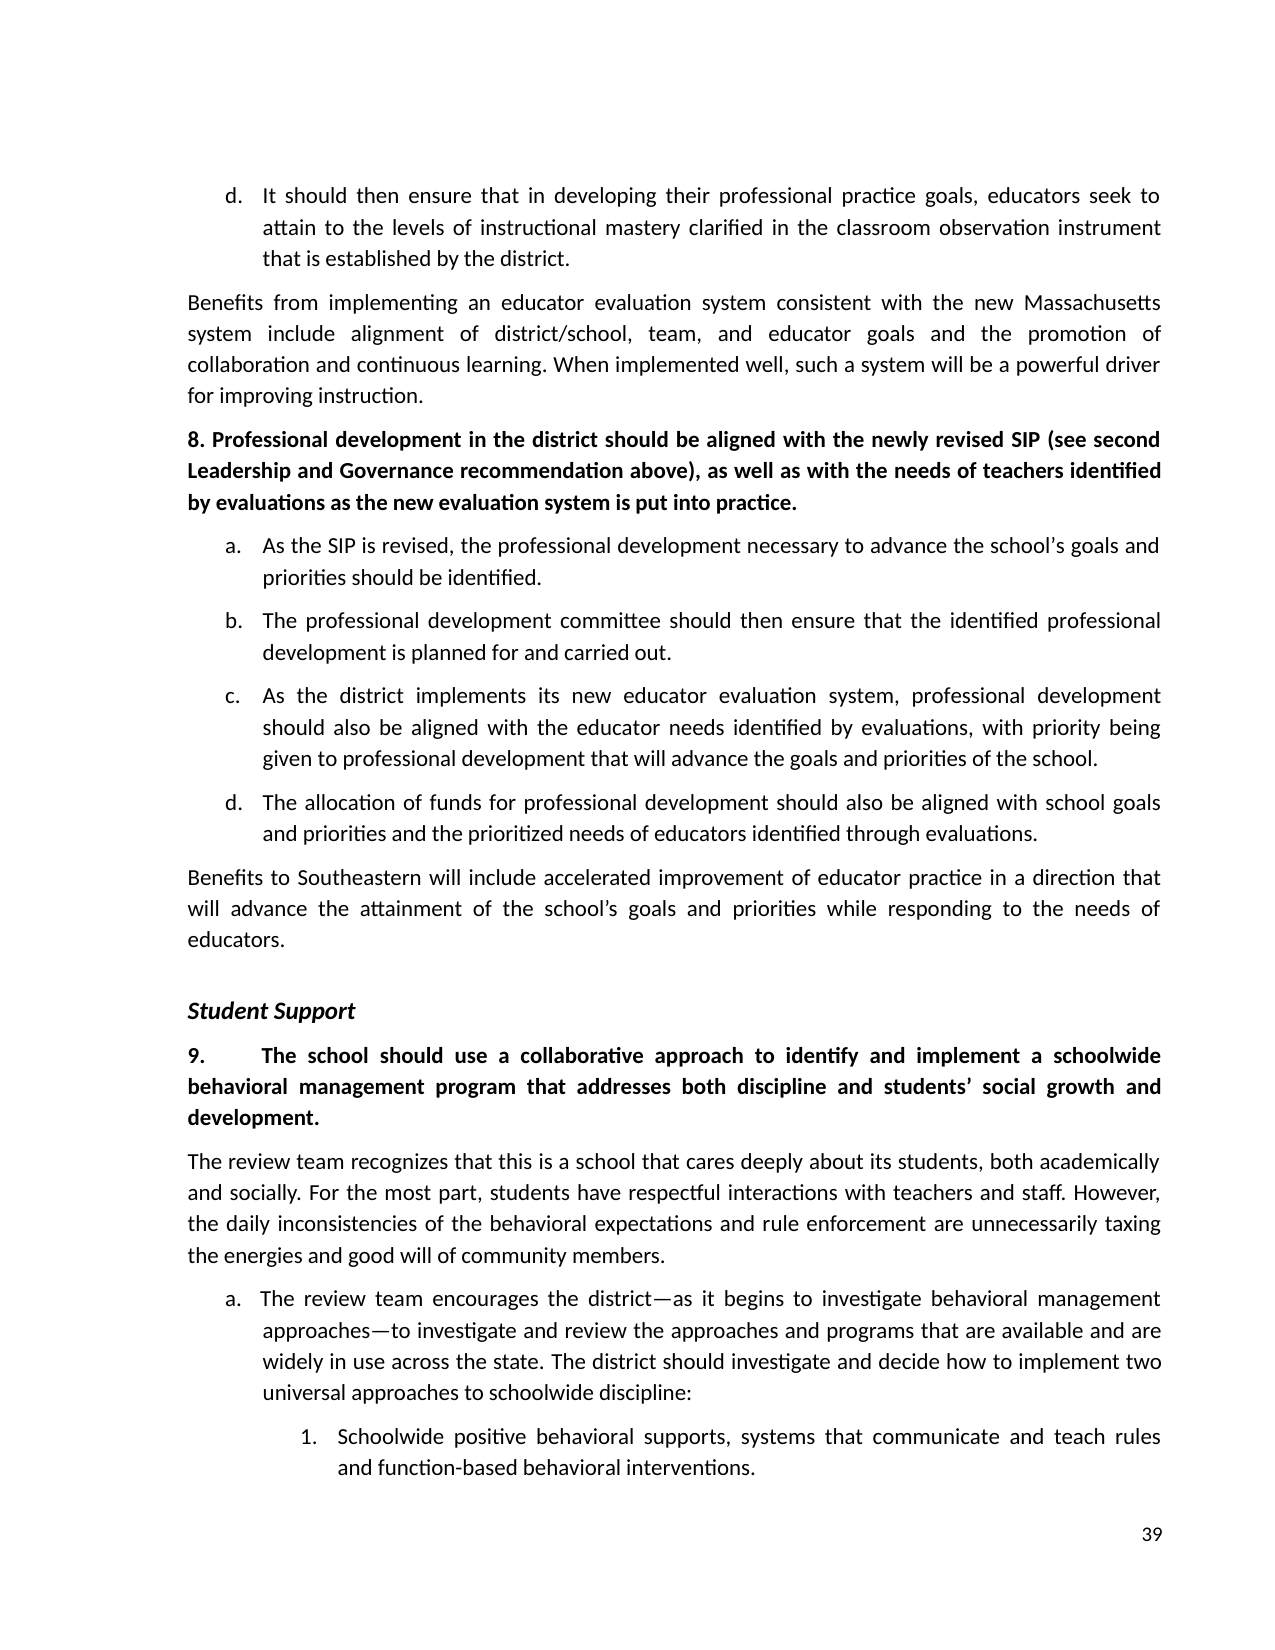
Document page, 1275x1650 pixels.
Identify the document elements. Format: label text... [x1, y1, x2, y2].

list The allocation of funds for professional development should also be aligned with school goals and priorities and the prioritized needs of educators identified through evaluations. [225, 785, 1162, 847]
text Student Support [187, 994, 1162, 1026]
list The professional development committee should then ensure that the identified professional development is planned for and carried out. [225, 604, 1162, 666]
list Schoolwide positive behavioral supports, systems that communicate and teach rules and function-based behavioral interventions. [300, 1419, 1162, 1482]
list As the district implements its new educator evaluation system, professional development should also be aligned with the educator needs identified by evaluations, with priority being given to professional development that will advance the goals and priorities of the school. [225, 679, 1162, 772]
text The review team recognizes that this is a school that cares deeply about its students, both academically and socially. For the most part, students have respectful interactions with teachers and staff. However, the daily inconsistencies of the behavioral expectations and rule enforcement are unnecessarily taxing the energies and good will of community members. [187, 1144, 1162, 1269]
list It should then ensure that in developing their professional practice goals, educators seek to attain to the levels of instructional mastery clarified in the classroom observation instrument that is established by the district. [225, 179, 1162, 272]
text 8. Professional development in the district should be aligned with the newly revised SIP (see second Leadership and Governance recommendation above), as well as with the needs of teachers identified by evaluations as the new evaluation system is put into practice. [187, 422, 1162, 516]
text a. The review team encourages the district—as it begins to investigate behavioral management approaches—to investigate and review the approaches and programs that are available and are widely in use across the state. The district should investigate and decide how to implement two universal approaches to schoolwide discipline: [225, 1282, 1162, 1407]
text Benefits from implementing an educator evaluation system consistent with the new Massachusetts system include alignment of district/school, team, and educator goals and the promotion of collaboration and continuous learning. When implemented well, such a system will be a powerful driver for improving instruction. [187, 285, 1162, 410]
text 9. The school should use a collaborative approach to identify and implement a schoolwide behavioral management program that addresses both discipline and students’ social growth and development. [187, 1038, 1162, 1132]
list As the SIP is revised, the professional development necessary to advance the school’s goals and priorities should be identified. [225, 529, 1162, 591]
text Benefits to Southeastern will include accelerated improvement of educator practice in a direction that will advance the attainment of the school’s goals and priorities while responding to the needs of educators. [187, 860, 1162, 954]
